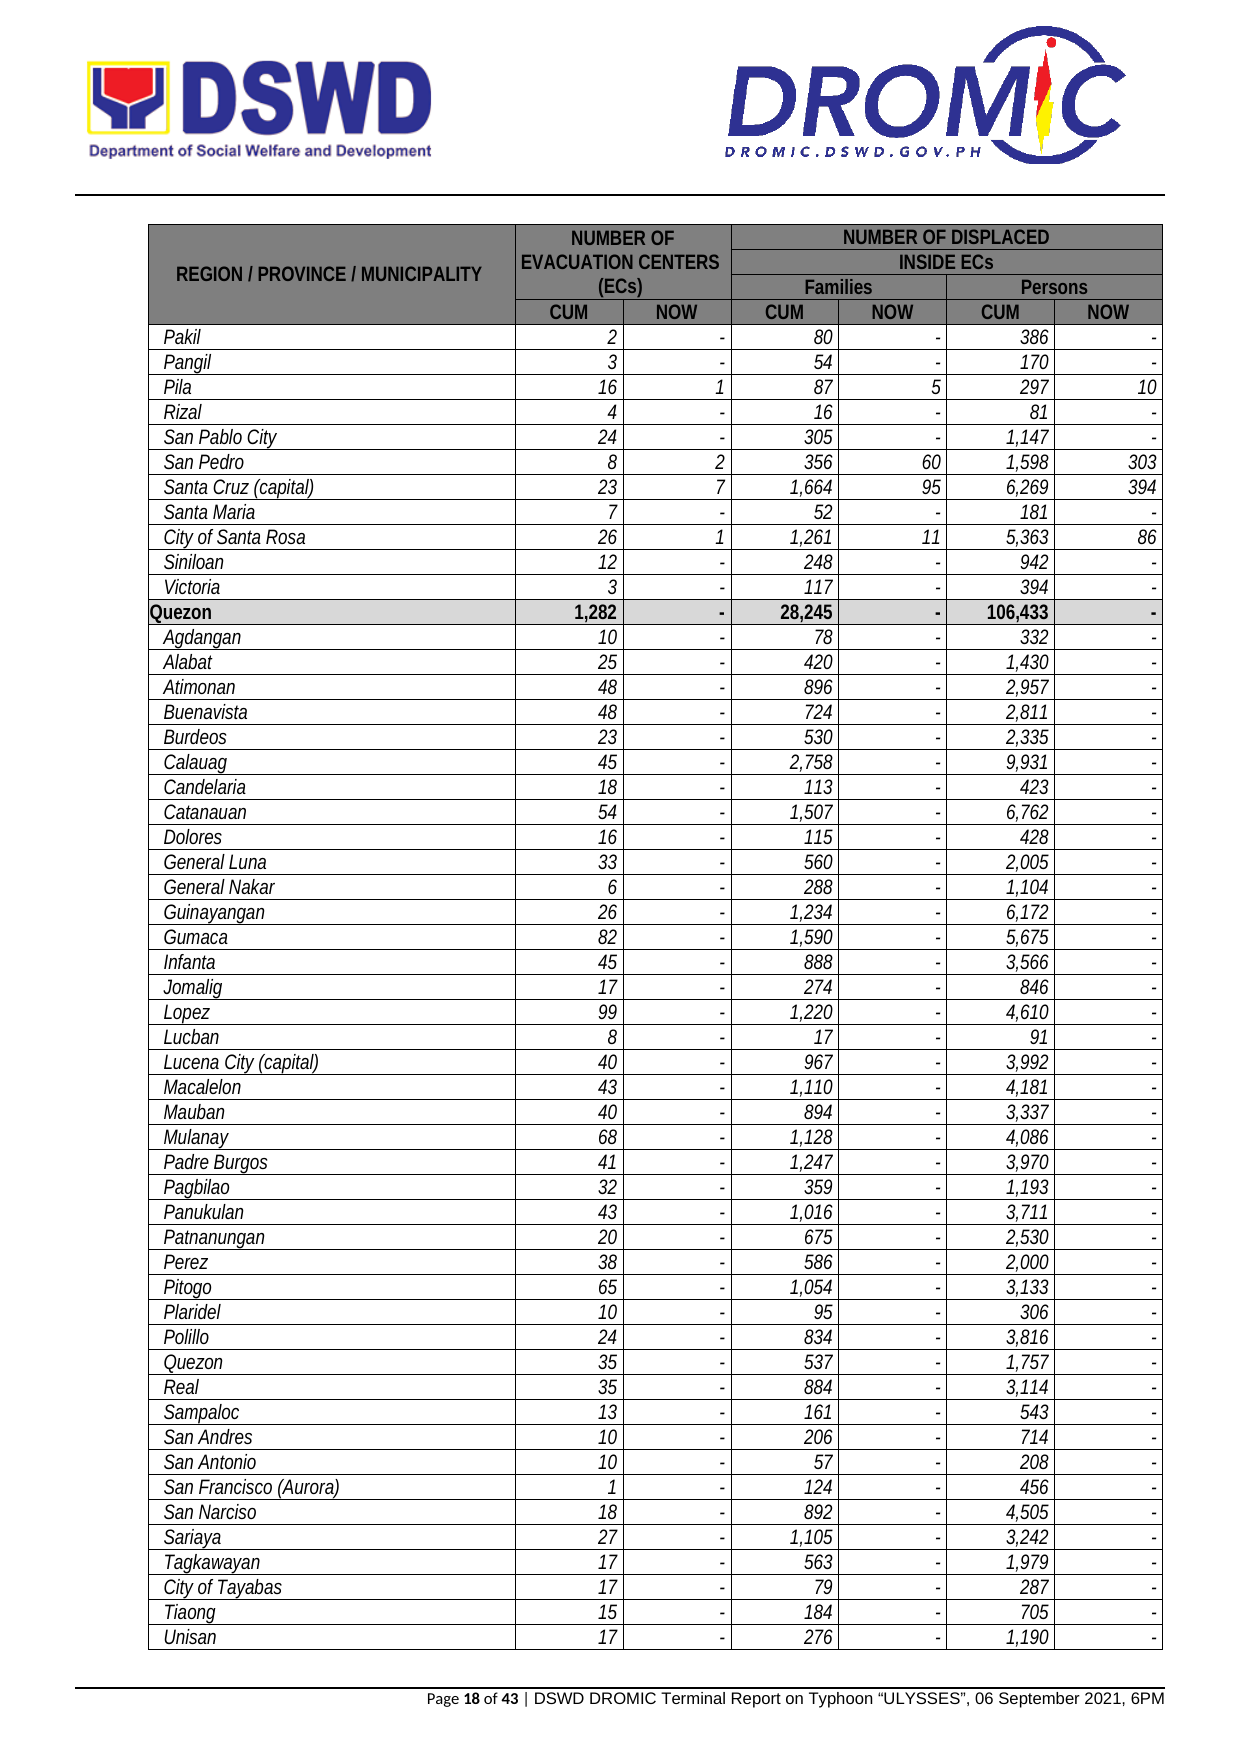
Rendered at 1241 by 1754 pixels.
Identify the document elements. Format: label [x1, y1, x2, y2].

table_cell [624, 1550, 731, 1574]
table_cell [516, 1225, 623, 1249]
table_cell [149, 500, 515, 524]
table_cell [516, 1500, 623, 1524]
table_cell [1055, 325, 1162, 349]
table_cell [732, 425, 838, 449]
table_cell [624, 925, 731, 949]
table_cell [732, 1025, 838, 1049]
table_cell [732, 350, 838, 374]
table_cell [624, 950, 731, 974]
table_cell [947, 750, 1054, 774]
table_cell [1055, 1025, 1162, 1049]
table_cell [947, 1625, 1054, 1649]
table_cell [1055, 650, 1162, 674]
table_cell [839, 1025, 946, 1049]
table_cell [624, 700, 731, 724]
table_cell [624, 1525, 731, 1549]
picture [75, 58, 444, 164]
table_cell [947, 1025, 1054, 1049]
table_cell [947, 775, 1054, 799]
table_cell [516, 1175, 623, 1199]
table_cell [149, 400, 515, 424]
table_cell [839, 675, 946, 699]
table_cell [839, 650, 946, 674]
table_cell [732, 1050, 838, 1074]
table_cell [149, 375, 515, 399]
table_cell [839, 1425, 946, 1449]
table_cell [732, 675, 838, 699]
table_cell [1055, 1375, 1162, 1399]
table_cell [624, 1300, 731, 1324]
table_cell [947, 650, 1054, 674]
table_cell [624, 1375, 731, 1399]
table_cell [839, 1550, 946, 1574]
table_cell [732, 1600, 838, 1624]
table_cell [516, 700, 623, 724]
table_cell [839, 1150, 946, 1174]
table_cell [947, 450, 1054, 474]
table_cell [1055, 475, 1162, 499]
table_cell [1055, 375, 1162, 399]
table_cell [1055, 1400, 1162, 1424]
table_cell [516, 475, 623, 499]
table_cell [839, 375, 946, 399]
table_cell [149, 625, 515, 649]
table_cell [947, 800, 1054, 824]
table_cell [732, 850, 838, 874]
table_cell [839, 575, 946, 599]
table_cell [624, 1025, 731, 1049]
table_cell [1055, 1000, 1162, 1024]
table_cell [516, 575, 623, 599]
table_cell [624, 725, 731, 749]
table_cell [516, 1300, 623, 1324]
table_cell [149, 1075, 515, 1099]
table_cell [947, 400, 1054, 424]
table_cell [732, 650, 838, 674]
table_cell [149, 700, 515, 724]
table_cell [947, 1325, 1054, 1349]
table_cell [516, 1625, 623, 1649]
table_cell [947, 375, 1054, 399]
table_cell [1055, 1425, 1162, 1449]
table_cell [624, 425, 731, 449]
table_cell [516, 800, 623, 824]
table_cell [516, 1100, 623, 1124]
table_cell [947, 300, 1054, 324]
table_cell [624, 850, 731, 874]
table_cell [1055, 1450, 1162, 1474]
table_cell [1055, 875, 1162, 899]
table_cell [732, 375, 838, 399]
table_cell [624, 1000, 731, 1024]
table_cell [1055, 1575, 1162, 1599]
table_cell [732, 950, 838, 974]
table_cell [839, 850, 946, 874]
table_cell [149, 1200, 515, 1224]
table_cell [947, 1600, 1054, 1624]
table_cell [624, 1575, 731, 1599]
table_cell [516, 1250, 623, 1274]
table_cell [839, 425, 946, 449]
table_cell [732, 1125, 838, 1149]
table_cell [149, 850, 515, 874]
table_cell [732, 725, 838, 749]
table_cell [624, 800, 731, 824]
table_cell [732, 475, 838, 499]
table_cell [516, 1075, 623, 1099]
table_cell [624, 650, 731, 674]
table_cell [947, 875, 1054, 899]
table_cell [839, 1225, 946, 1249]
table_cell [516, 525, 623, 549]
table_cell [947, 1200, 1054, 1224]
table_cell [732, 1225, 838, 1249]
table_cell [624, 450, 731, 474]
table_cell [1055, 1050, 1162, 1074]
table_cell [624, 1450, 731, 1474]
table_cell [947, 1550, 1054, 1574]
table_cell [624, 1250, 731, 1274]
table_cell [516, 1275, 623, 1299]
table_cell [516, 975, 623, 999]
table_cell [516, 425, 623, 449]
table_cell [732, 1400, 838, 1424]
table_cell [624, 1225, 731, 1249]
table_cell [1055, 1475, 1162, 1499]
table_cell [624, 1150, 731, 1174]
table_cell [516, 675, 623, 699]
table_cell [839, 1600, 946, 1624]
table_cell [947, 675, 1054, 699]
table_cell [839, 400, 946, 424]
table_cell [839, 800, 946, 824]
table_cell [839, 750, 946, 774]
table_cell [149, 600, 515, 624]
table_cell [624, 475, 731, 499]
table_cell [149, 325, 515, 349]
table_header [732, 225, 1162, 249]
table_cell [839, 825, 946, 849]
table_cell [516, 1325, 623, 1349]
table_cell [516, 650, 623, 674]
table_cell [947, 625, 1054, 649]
picture [717, 25, 1131, 163]
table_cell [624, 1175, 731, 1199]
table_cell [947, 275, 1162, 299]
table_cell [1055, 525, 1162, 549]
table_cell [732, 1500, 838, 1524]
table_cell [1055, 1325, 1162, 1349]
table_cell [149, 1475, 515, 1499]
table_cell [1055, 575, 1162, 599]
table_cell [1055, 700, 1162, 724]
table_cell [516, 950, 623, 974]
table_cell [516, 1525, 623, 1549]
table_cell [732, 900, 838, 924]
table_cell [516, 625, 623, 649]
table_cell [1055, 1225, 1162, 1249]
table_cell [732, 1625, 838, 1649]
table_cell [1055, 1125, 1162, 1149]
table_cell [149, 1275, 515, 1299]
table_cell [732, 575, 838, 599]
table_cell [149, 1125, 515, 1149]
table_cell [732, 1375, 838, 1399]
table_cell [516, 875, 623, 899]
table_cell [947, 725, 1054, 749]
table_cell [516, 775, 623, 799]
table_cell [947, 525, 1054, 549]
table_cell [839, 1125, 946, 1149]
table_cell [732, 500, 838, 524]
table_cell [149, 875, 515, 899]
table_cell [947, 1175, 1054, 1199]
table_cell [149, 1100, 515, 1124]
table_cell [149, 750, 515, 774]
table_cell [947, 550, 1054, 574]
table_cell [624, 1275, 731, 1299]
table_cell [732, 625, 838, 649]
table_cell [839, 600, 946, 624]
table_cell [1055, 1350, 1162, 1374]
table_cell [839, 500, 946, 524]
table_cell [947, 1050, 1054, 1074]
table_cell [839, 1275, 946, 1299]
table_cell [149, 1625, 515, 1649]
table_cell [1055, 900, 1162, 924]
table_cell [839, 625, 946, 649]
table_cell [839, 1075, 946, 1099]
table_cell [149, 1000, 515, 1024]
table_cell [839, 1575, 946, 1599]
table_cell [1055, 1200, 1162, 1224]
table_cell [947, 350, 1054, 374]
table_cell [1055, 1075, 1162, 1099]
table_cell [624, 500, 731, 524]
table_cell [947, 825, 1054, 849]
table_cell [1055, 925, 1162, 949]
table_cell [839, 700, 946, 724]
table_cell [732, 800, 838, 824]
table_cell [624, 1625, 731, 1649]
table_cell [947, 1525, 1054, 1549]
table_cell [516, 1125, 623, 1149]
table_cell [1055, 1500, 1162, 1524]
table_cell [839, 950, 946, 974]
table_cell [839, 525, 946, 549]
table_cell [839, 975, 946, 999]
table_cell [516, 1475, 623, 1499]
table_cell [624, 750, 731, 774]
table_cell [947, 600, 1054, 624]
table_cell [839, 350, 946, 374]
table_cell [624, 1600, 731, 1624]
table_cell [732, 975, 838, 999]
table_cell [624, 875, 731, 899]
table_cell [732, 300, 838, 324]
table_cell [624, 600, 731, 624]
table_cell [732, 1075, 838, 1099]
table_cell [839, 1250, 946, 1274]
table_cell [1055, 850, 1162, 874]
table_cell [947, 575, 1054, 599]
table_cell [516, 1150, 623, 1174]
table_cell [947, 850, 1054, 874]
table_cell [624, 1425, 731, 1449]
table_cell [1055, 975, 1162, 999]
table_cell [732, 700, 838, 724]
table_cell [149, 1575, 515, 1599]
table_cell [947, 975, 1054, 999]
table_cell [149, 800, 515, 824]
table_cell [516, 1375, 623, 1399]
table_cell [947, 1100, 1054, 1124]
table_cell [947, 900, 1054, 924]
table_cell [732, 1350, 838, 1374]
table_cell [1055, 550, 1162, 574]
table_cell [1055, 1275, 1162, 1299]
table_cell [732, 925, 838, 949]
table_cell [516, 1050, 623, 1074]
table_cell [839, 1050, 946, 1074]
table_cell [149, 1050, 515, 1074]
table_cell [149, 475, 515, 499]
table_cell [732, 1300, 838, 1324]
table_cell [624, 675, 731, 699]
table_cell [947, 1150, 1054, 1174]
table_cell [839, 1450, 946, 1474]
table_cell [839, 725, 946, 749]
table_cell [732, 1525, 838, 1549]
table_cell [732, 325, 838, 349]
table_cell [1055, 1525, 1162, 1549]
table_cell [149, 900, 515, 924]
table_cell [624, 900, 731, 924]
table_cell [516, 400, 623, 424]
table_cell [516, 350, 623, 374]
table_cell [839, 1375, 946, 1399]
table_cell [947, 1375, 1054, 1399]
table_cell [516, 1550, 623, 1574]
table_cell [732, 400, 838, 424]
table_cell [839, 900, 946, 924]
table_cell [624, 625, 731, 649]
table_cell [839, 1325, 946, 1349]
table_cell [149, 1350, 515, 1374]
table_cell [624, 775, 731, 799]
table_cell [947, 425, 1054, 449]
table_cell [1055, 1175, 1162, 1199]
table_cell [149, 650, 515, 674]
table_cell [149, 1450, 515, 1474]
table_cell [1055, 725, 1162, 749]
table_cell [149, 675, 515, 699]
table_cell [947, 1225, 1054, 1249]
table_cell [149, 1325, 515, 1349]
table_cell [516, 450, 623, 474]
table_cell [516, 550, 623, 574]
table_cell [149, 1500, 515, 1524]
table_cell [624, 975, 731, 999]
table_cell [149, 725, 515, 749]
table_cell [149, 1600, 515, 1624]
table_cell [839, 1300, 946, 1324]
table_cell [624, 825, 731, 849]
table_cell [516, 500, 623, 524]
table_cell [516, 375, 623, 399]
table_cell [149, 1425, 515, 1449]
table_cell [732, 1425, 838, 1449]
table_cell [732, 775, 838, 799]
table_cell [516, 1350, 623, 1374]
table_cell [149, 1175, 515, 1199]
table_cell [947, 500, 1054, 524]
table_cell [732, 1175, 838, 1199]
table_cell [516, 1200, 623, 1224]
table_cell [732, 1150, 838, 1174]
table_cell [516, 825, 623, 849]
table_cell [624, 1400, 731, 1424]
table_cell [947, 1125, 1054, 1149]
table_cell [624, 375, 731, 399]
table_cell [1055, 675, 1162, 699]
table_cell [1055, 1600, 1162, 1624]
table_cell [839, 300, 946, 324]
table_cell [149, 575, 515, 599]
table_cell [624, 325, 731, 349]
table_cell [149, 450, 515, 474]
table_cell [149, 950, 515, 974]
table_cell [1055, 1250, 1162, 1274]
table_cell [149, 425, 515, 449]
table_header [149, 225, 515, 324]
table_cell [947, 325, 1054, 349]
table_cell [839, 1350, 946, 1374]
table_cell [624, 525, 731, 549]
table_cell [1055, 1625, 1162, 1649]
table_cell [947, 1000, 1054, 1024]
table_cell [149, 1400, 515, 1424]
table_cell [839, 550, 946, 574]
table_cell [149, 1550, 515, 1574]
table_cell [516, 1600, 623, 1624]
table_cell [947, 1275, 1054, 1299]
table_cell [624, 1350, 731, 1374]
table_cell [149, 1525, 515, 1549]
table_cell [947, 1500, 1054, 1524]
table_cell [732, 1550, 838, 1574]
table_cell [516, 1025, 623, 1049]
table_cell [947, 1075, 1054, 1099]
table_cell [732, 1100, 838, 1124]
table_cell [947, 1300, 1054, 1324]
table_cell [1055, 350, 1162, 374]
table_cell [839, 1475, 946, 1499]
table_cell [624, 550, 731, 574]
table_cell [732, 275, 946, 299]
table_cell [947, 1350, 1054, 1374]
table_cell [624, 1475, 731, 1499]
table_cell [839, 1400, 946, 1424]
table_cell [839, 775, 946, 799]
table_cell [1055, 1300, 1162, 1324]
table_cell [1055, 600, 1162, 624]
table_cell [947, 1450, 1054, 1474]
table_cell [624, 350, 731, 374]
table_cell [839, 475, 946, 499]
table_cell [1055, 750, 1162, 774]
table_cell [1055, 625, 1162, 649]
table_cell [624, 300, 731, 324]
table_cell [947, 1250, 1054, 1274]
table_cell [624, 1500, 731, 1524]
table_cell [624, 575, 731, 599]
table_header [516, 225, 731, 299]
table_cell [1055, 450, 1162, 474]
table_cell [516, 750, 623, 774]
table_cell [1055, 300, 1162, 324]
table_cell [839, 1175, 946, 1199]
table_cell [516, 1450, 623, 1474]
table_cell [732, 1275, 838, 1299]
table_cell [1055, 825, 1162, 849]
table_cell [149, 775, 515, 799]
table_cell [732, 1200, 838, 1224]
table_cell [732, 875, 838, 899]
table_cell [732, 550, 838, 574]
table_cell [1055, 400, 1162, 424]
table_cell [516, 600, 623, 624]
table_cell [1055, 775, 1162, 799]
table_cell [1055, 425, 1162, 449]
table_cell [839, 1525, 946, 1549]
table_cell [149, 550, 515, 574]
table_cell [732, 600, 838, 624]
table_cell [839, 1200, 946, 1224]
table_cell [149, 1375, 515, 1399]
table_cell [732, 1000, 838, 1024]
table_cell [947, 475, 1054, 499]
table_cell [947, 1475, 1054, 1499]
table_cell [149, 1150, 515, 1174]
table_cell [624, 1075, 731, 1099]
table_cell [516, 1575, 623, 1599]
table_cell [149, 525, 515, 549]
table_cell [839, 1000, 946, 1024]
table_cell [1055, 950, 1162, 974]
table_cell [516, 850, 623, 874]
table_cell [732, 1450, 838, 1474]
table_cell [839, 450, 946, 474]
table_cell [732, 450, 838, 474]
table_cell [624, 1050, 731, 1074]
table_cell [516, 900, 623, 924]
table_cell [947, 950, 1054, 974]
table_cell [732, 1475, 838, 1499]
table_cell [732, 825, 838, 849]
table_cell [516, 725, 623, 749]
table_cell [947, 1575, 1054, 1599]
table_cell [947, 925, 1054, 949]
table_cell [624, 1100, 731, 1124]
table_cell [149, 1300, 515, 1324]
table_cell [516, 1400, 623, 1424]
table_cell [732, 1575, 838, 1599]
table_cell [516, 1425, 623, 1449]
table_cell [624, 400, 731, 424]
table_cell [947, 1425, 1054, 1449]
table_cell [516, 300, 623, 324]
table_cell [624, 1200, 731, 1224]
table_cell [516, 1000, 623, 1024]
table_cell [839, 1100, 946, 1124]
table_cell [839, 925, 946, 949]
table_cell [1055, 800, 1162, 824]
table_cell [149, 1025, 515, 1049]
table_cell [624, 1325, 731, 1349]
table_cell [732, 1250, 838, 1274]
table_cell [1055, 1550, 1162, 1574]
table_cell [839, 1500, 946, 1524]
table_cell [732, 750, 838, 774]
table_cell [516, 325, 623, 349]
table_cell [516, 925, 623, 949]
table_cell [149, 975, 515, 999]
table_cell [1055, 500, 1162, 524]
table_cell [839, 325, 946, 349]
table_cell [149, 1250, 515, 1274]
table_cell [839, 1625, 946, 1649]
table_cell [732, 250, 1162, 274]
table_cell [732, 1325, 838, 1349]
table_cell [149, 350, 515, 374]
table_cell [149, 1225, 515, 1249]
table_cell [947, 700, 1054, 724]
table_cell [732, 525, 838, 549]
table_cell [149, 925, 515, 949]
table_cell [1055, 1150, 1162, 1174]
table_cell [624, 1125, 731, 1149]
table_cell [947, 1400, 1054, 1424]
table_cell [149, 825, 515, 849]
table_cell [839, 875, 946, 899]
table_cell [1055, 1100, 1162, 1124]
